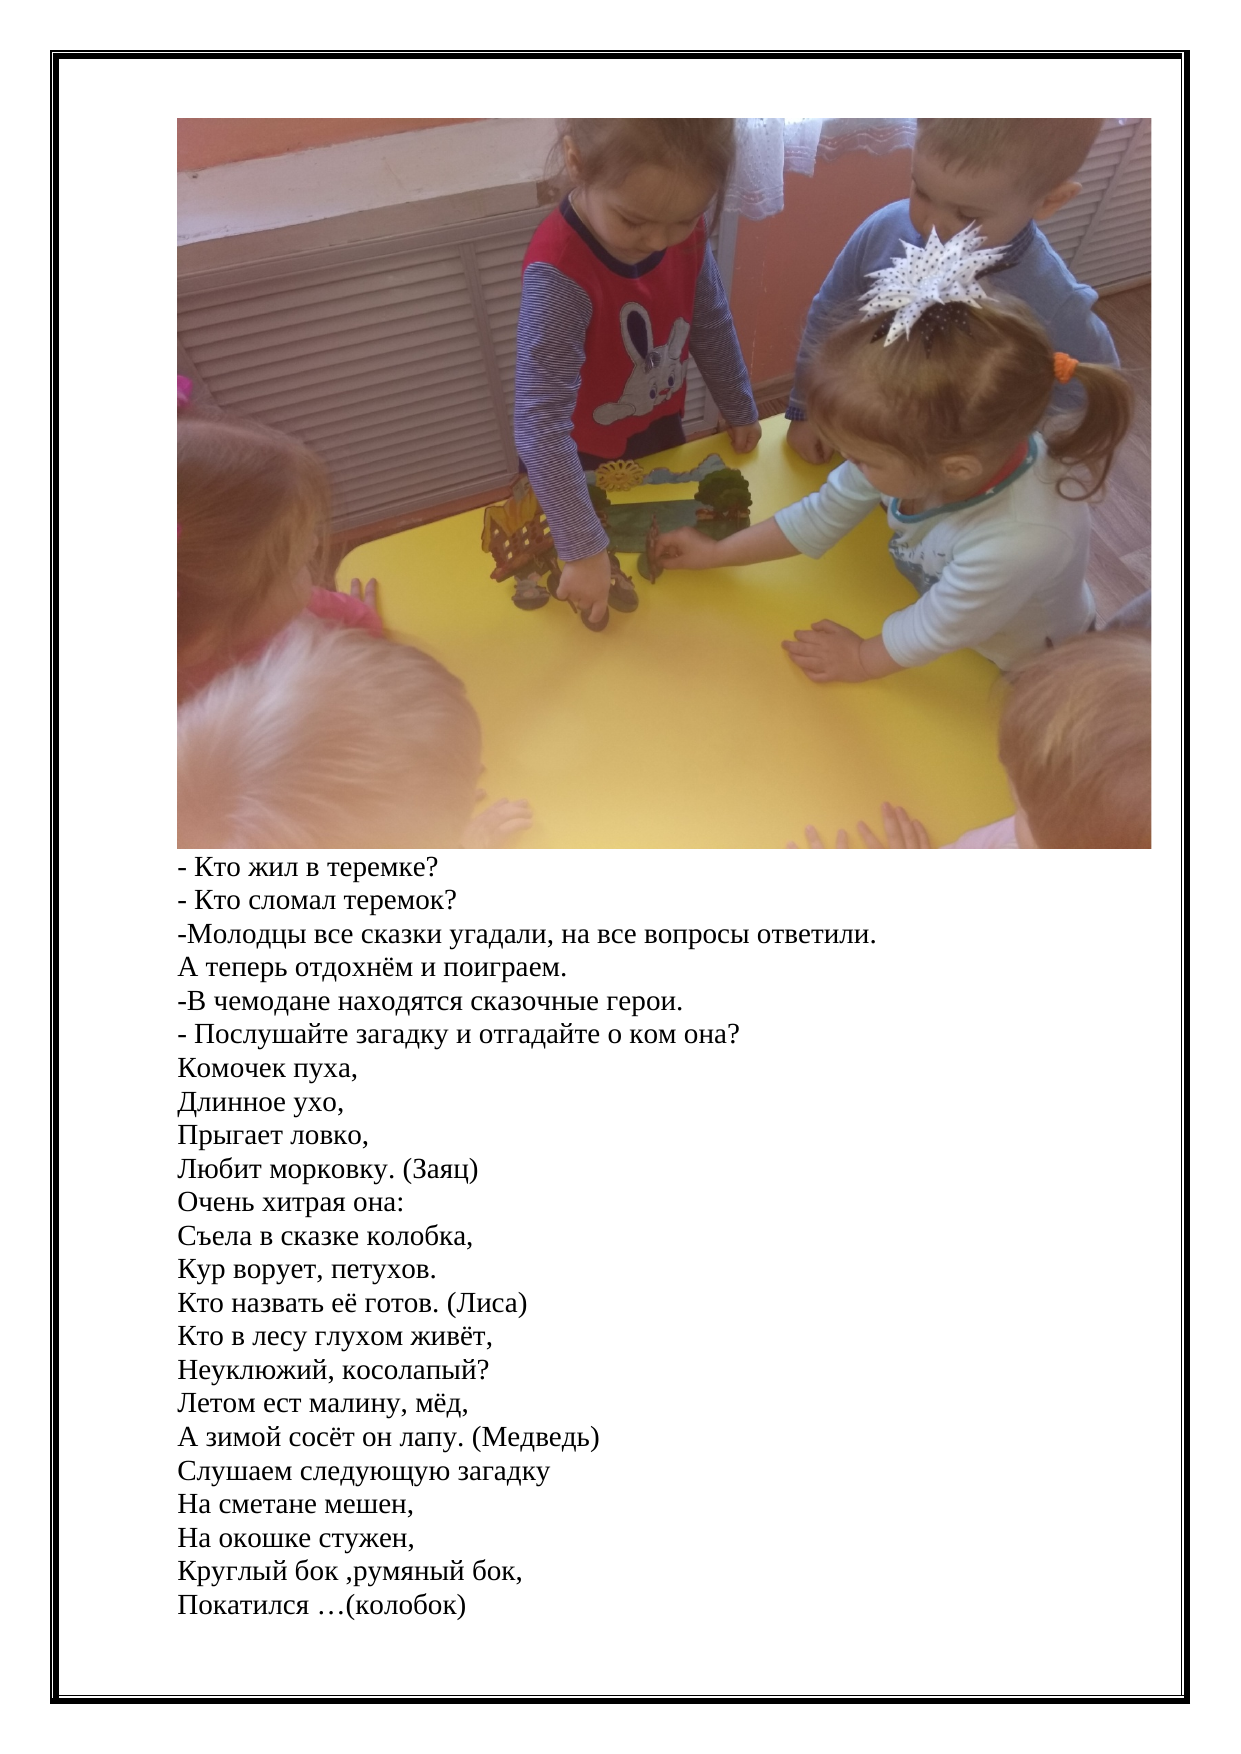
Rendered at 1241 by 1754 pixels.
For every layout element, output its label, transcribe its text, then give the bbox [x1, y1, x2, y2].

picture [177, 118, 1152, 849]
text Круглый бок ,румяный бок, [177, 1553, 1152, 1587]
text С кочки на кочку к волшебному мосточку, Через мостик мы пойдем в гости в сказку попадём. » - Смотрите мы с вами попали к чудесному столику. Это стол не простой, он волшебный, вы сами увидите. Смотрите, что здесь мы видим ( сундучок) . - Это сундучок, он не простой, а волшебный! Давайте мы его откроем и посмотрим что там внутри. Сундук не открывается, он закрыт на замок, что бы его открыть, давайте поиграем. Пальчиковая игра «Замок» На дверях висит замок Кто его открыть бы смог? (пальцы в «замок») Мы замочком постучим (постучали по коленям) Мы замочком повертим (повертели руками) Мы замочком покрутим И открыли! (разжать руки). (повторяем 2 раза) . Молодцы ребята! Теперь мы можем открыть сундучок, там нас ждут сказки Угадай сказку по картинкам. Иллюстрация к сказке «Курочка Ряба». - Кого вы видите на картинке? -Какое яичко снесла курочка? -Кто разбил яичко? (Молодцы) . Сейчас я достану из волшебного сундучка следующую сказку. «Репка». - Кто посадил репку? - Какая выросла репка? - Кто помогал деду тянуть репку? Какие вы молодцы, всё знаете. А угадаете ли вы эту сказку? «Теремок». - Кто жил в теремке? - Кто сломал теремок? -Молодцы все сказки угадали, на все вопросы ответили. А теперь отдохнём и поиграем. -В чемодане находятся сказочные герои. - Послушайте загадку и отгадайте о ком она? Комочек пуха, Длинное ухо, Прыгает ловко, Любит морковку. (Заяц) Очень хитрая она: Съела в сказке колобка, Кур ворует, петухов. Кто назвать её готов. (Лиса) Кто в лесу глухом живёт, Неуклюжий, косолапый? Летом ест малину, мёд, А зимой сосёт он лапу. (Медведь) [177, 849, 1152, 1453]
text Покатился …(колобок) [177, 1587, 1152, 1620]
text На сметане мешен, [177, 1486, 1152, 1520]
text Слушаем следующую загадку [177, 1453, 1152, 1486]
text На окошке стужен, [177, 1520, 1152, 1553]
